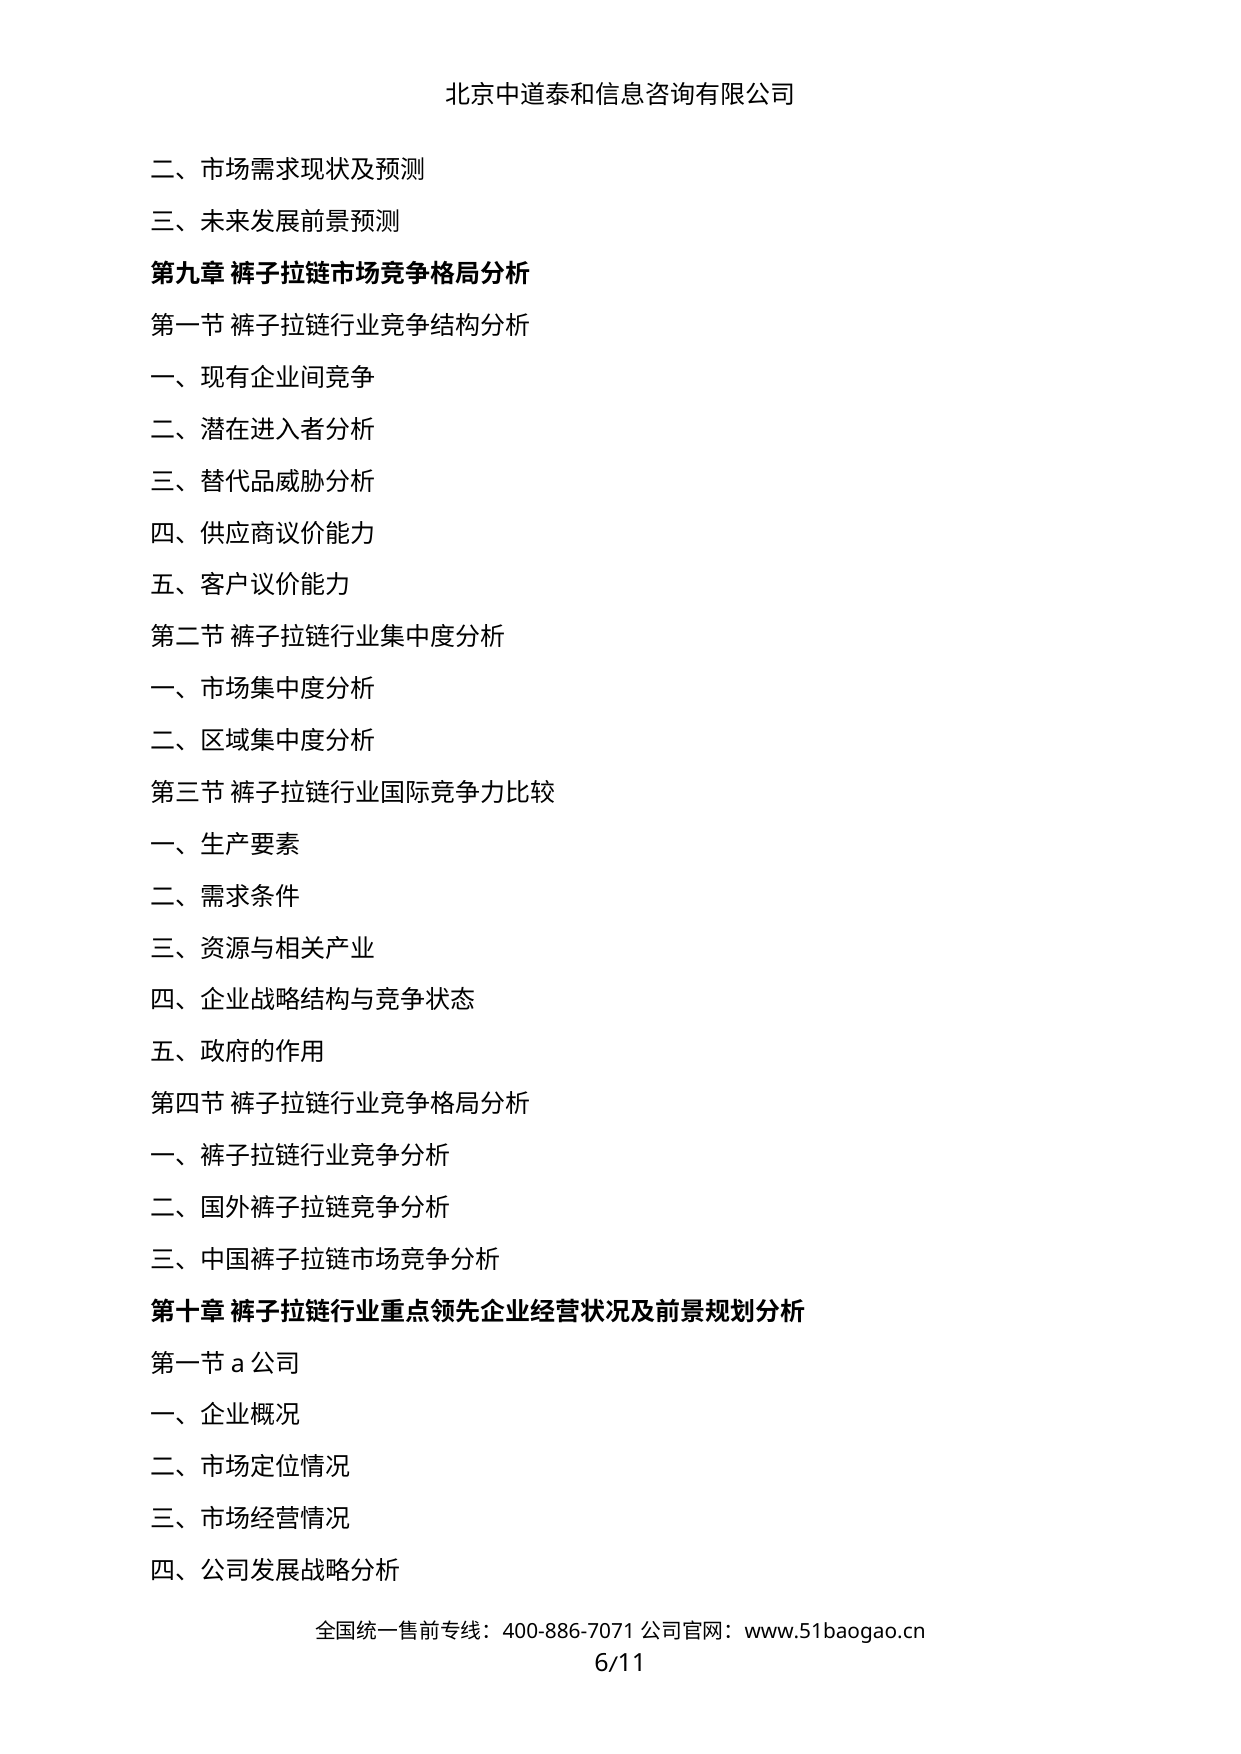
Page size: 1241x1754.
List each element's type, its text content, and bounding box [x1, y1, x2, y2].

text 第一节 裤子拉链行业竞争结构分析 [150, 306, 1090, 342]
text 四、供应商议价能力 [150, 513, 1090, 549]
text 第二节 裤子拉链行业集中度分析 [150, 617, 1090, 653]
text 二、潜在进入者分析 [150, 409, 1090, 446]
text 一、裤子拉链行业竞争分析 [150, 1136, 1090, 1172]
text 四、公司发展战略分析 [150, 1551, 1090, 1587]
text 一、市场集中度分析 [150, 669, 1090, 705]
text 五、客户议价能力 [150, 565, 1090, 601]
text 三、中国裤子拉链市场竞争分析 [150, 1239, 1090, 1276]
text 二、市场需求现状及预测 [150, 150, 1090, 186]
text 第三节 裤子拉链行业国际竞争力比较 [150, 772, 1090, 809]
text 四、企业战略结构与竞争状态 [150, 980, 1090, 1016]
text 五、政府的作用 [150, 1032, 1090, 1068]
text 二、市场定位情况 [150, 1447, 1090, 1483]
text 一、生产要素 [150, 824, 1090, 861]
text 三、市场经营情况 [150, 1499, 1090, 1535]
text 第十章 裤子拉链行业重点领先企业经营状况及前景规划分析 [150, 1291, 1090, 1327]
text 第四节 裤子拉链行业竞争格局分析 [150, 1084, 1090, 1120]
text 三、替代品威胁分析 [150, 461, 1090, 497]
text 二、需求条件 [150, 876, 1090, 912]
text 一、现有企业间竞争 [150, 357, 1090, 394]
text 二、国外裤子拉链竞争分析 [150, 1187, 1090, 1224]
text 第九章 裤子拉链市场竞争格局分析 [150, 254, 1090, 290]
text 第一节 a公司 [150, 1343, 1090, 1379]
text 三、未来发展前景预测 [150, 202, 1090, 238]
text 一、企业概况 [150, 1395, 1090, 1431]
text 二、区域集中度分析 [150, 721, 1090, 757]
text 三、资源与相关产业 [150, 928, 1090, 964]
